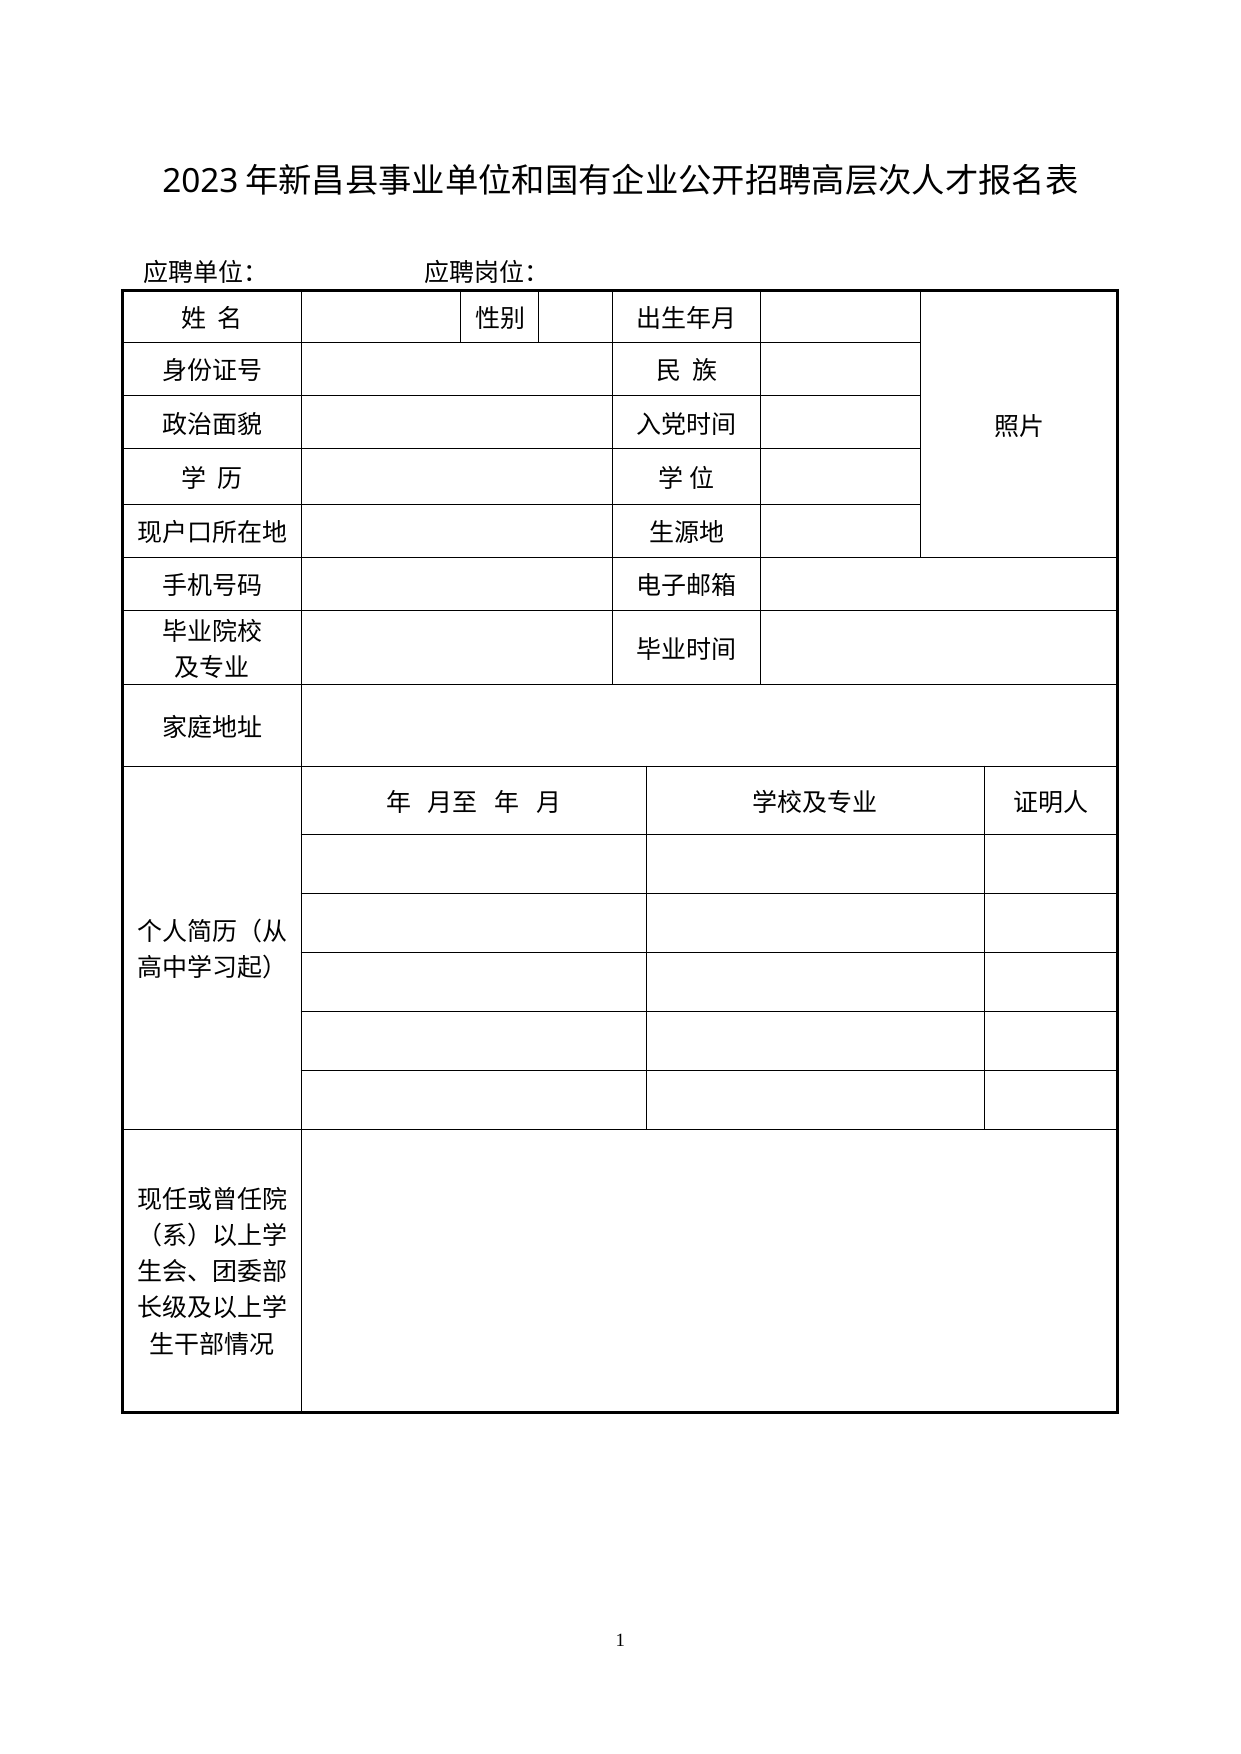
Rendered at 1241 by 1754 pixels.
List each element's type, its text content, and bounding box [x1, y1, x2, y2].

table_cell [647, 1012, 984, 1069]
table_cell 入党时间 [613, 396, 760, 448]
table_cell [761, 449, 920, 504]
table_cell [647, 953, 984, 1011]
table_cell [302, 953, 646, 1011]
table_cell 学 位 [613, 449, 760, 504]
table_header 照片 [921, 292, 1116, 557]
table_cell [761, 505, 920, 557]
table_cell [302, 611, 612, 684]
table_cell [985, 1071, 1116, 1128]
table_header 出生年月 [613, 292, 760, 342]
table_cell [302, 894, 646, 952]
table_cell [302, 1130, 1116, 1411]
table_cell [647, 1071, 984, 1128]
table_cell 政治面貌 [124, 396, 301, 448]
table_cell 年 月至 年 月 [302, 767, 646, 834]
table_cell 现任或曾任院（系）以上学生会、团委部长级及以上学生干部情况 [124, 1130, 301, 1411]
table_cell [302, 685, 1116, 766]
table_cell 电子邮箱 [613, 558, 760, 610]
text 2023年新昌县事业单位和国有企业公开招聘高层次人才报名表 [118, 153, 1122, 202]
table_cell [302, 343, 612, 395]
table_cell 家庭地址 [124, 685, 301, 766]
table_header [302, 292, 460, 342]
table_cell [761, 396, 920, 448]
table_cell 手机号码 [124, 558, 301, 610]
table_cell 身份证号 [124, 343, 301, 395]
table_header [761, 292, 920, 342]
table_cell 个人简历（从高中学习起） [124, 767, 301, 1128]
table_cell [647, 894, 984, 952]
table_cell [302, 1012, 646, 1069]
table_cell [985, 1012, 1116, 1069]
table_cell 证明人 [985, 767, 1116, 834]
table_cell 民 族 [613, 343, 760, 395]
table_cell 毕业时间 [613, 611, 760, 684]
table_cell [985, 953, 1116, 1011]
table_cell 学校及专业 [647, 767, 984, 834]
table_cell [761, 343, 920, 395]
table_cell [302, 835, 646, 893]
table_cell [302, 558, 612, 610]
table_cell 现户口所在地 [124, 505, 301, 557]
table_cell 学 历 [124, 449, 301, 504]
table_cell [302, 449, 612, 504]
table_cell 生源地 [613, 505, 760, 557]
table_cell [647, 835, 984, 893]
text 应聘单位： 应聘岗位： [118, 252, 1122, 289]
table_cell [761, 558, 1116, 610]
table_cell [302, 505, 612, 557]
table_cell [302, 1071, 646, 1128]
table_cell 毕业院校 及专业 [124, 611, 301, 684]
table_cell [985, 894, 1116, 952]
table_header [539, 292, 612, 342]
table_header 姓 名 [124, 292, 301, 342]
table_cell [761, 611, 1116, 684]
table_cell [302, 396, 612, 448]
table_cell [985, 835, 1116, 893]
table_header 性别 [461, 292, 538, 342]
